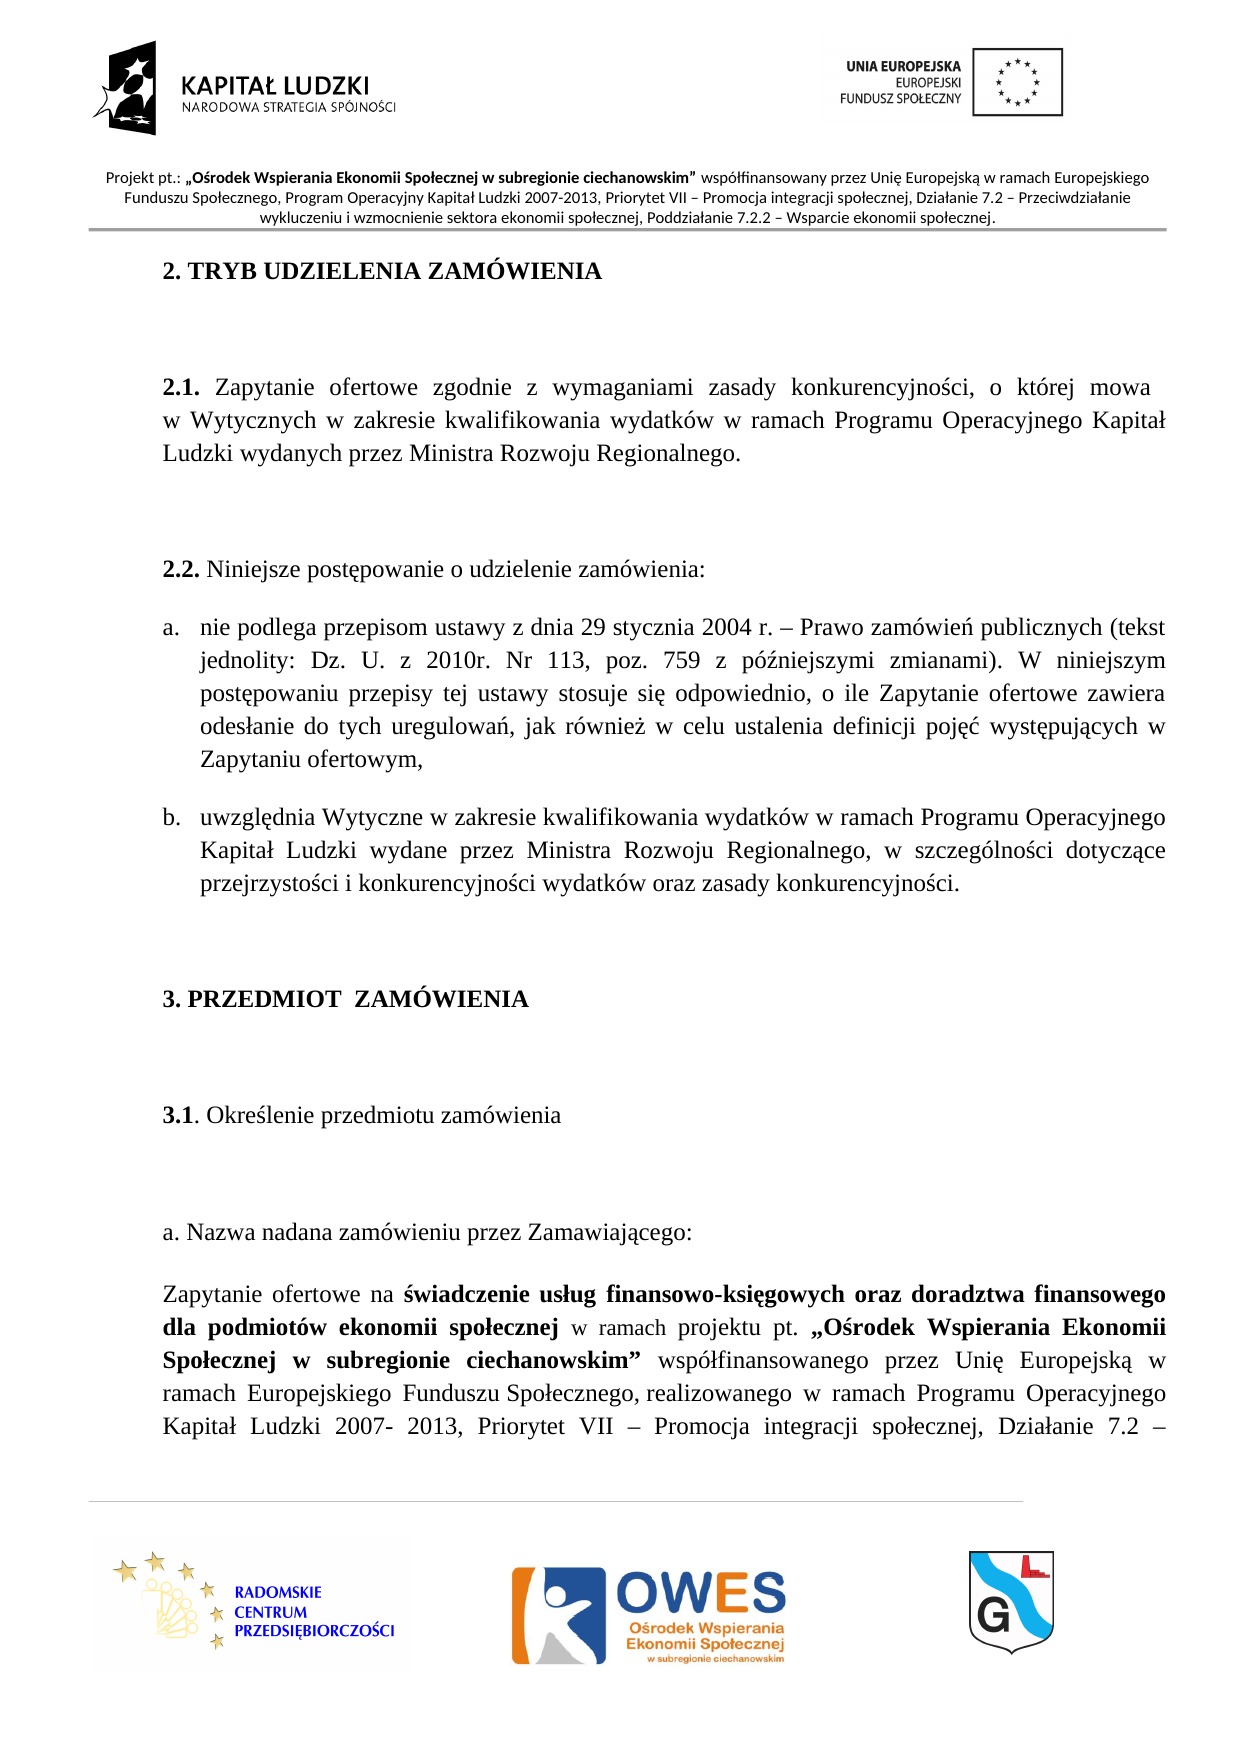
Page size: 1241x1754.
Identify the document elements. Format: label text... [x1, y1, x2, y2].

text 2.2. Niniejsze postępowanie o udzielenie zamówienia: [162, 554, 1167, 583]
text a. Nazwa nadana zamówieniu przez Zamawiającego: [162, 1217, 1167, 1245]
list uwzględnia Wytyczne w zakresie kwalifikowania wydatków w ramach Programu Operacyjnego Kapitał Ludzki wydane przez Ministra Rozwoju Regionalnego, w szczególności dotyczące przejrzystości i konkurencyjności wydatków oraz zasady konkurencyjności. [162, 802, 1167, 897]
picture [92, 29, 407, 147]
picture [94, 1535, 412, 1671]
text 2. Tryb udzielenia zamówienia [89, 256, 1167, 285]
picture [487, 1559, 813, 1675]
text 2.1. Zapytanie ofertowe zgodnie z wymaganiami zasady konkurencyjności, o której mowa w Wytycznych w zakresie kwalifikowania wydatków w ramach Programu Operacyjnego Kapitał Ludzki wydanych przez Ministra Rozwoju Regionalnego. [162, 372, 1167, 467]
text 3.1. Określenie przedmiotu zamówienia [162, 1101, 1167, 1129]
picture [969, 1551, 1054, 1655]
picture [822, 29, 1071, 124]
text 3. Przedmiot zamówienia [162, 984, 1167, 1013]
list nie podlega przepisom ustawy z dnia 29 stycznia 2004 r. – Prawo zamówień publicznych (tekst jednolity: Dz. U. z 2010r. Nr 113, poz. 759 z późniejszymi zmianami). W niniejszym postępowaniu przepisy tej ustawy stosuje się odpowiednio, o ile Zapytanie ofertowe zawiera odesłanie do tych uregulowań, jak również w celu ustalenia definicji pojęć występujących w Zapytaniu ofertowym, [162, 612, 1167, 773]
